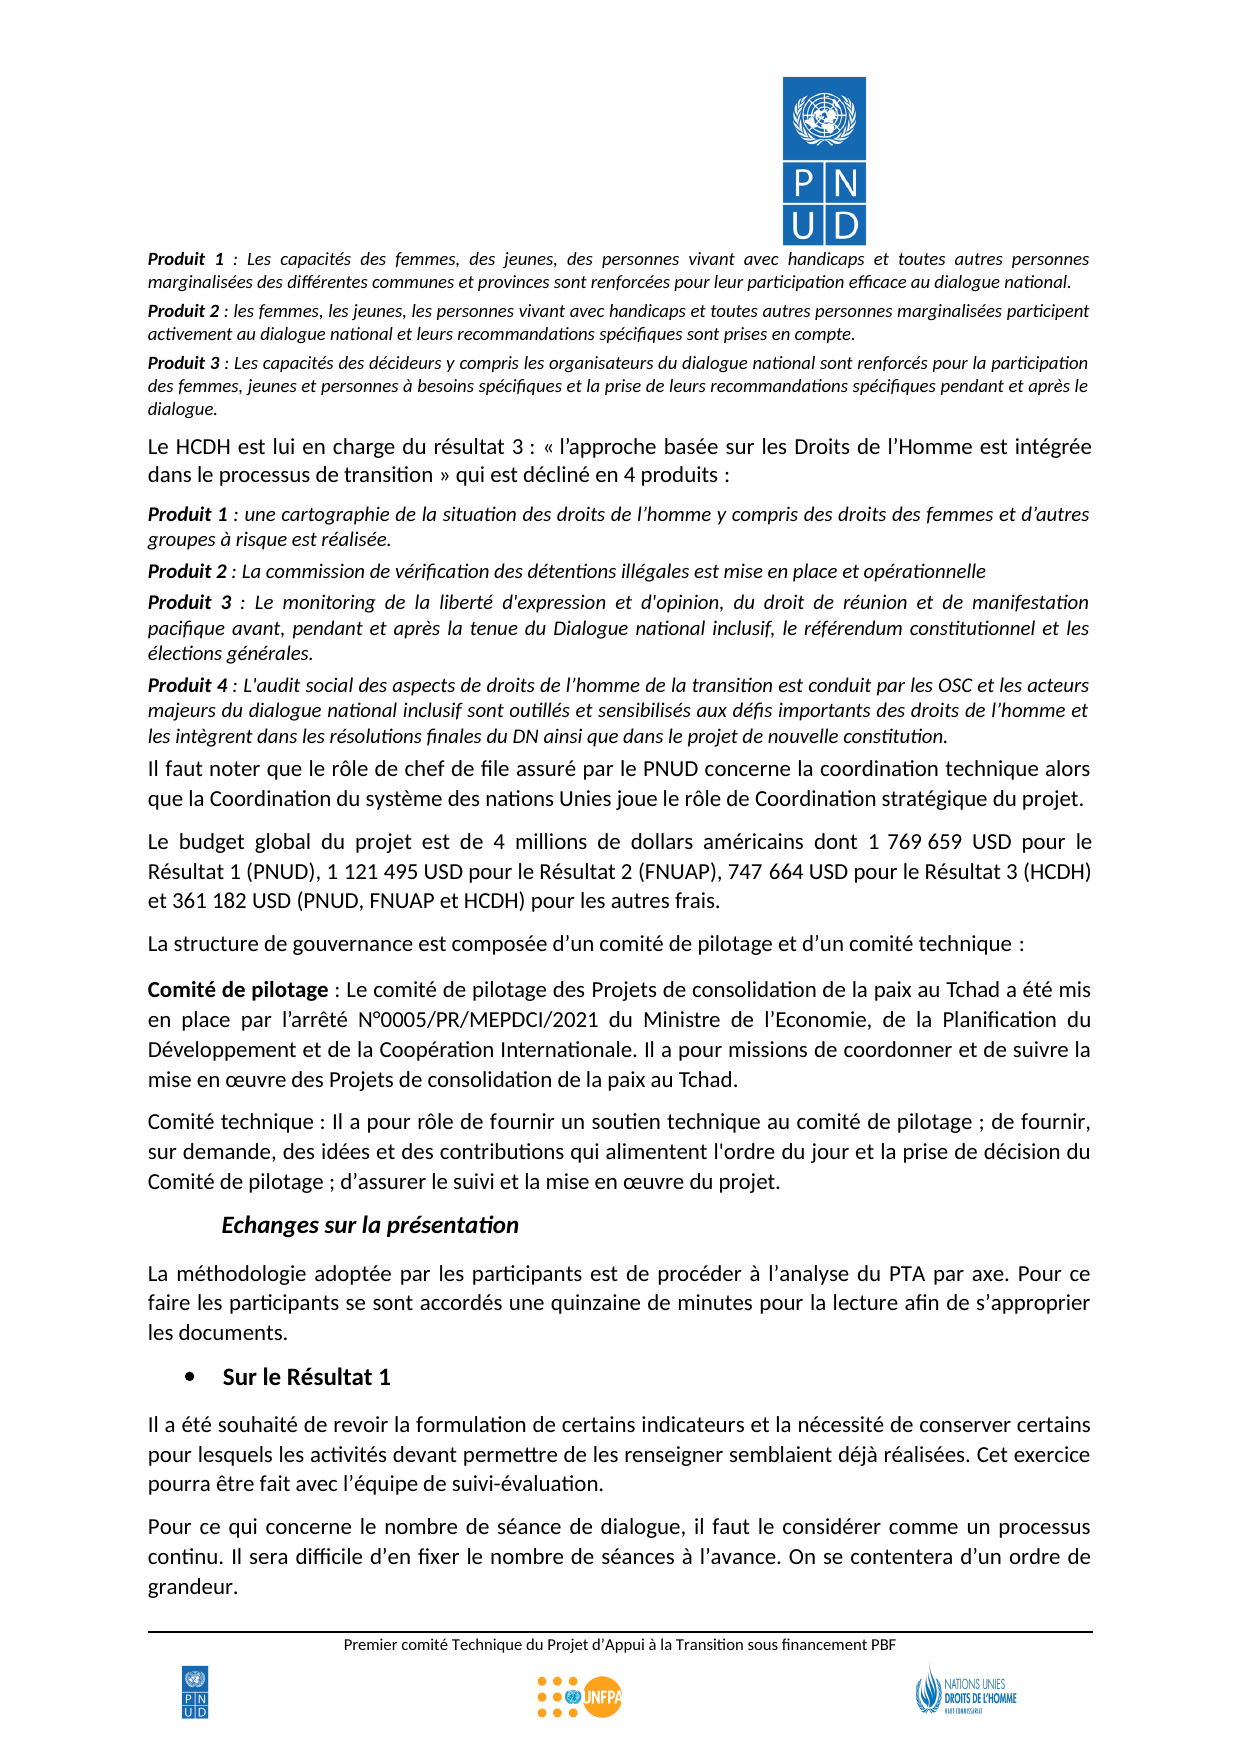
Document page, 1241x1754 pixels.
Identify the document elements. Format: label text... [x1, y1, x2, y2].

text Produit 2 : les femmes, les jeunes, les personnes vivant avec handicaps et toutes autres personnes marginalisées participent activement au dialogue national et leurs recommandations spécifiques sont prises en compte. [148, 299, 1093, 345]
text Le HCDH est lui en charge du résultat 3 : « l’approche basée sur les Droits de l’Homme est intégrée dans le processus de transition » qui est décliné en 4 produits : [148, 432, 1093, 488]
text Comité de pilotage : Le comité de pilotage des Projets de consolidation de la paix au Tchad a été mis en place par l’arrêté N°0005/PR/MEPDCI/2021 du Ministre de l’Economie, de la Planification du Développement et de la Coopération Internationale. Il a pour missions de coordonner et de suivre la mise en œuvre des Projets de consolidation de la paix au Tchad. [148, 975, 1093, 1093]
text Produit 3 : Le monitoring de la liberté d'expression et d'opinion, du droit de réunion et de manifestation pacifique avant, pendant et après la tenue du Dialogue national inclusif, le référendum constitutionnel et les élections générales. [148, 589, 1093, 666]
picture [906, 1645, 1026, 1730]
picture [537, 1676, 624, 1718]
text Produit 1 : Les capacités des femmes, des jeunes, des personnes vivant avec handicaps et toutes autres personnes marginalisées des différentes communes et provinces sont renforcées pour leur participation efficace au dialogue national. [148, 247, 1093, 293]
list Sur le Résultat 1 [185, 1361, 1093, 1391]
text Produit 1 : une cartographie de la situation des droits de l’homme y compris des droits des femmes et d’autres groupes à risque est réalisée. [148, 501, 1093, 552]
text Produit 3 : Les capacités des décideurs y compris les organisateurs du dialogue national sont renforcés pour la participation des femmes, jeunes et personnes à besoins spécifiques et la prise de leurs recommandations spécifiques pendant et après le dialogue. [148, 351, 1093, 420]
text Produit 4 : L'audit social des aspects de droits de l’homme de la transition est conduit par les OSC et les acteurs majeurs du dialogue national inclusif sont outillés et sensibilisés aux défis importants des droits de l’homme et les intègrent dans les résolutions finales du DN ainsi que dans le projet de nouvelle constitution. [148, 672, 1093, 748]
text Produit 2 : La commission de vérification des détentions illégales est mise en place et opérationnelle [148, 558, 1093, 583]
text La méthodologie adoptée par les participants est de procéder à l’analyse du PTA par axe. Pour ce faire les participants se sont accordés une quinzaine de minutes pour la lecture afin de s’approprier les documents. [148, 1259, 1093, 1346]
picture [780, 75, 868, 247]
text Il faut noter que le rôle de chef de file assuré par le PNUD concerne la coordination technique alors que la Coordination du système des nations Unies joue le rôle de Coordination stratégique du projet. [148, 754, 1093, 812]
text La structure de gouvernance est composée d’un comité de pilotage et d’un comité technique : [148, 929, 1093, 957]
text Comité technique : Il a pour rôle de fournir un soutien technique au comité de pilotage ; de fournir, sur demande, des idées et des contributions qui alimentent l'ordre du jour et la prise de décision du Comité de pilotage ; d’assurer le suivi et la mise en œuvre du projet. [148, 1107, 1093, 1195]
text Il a été souhaité de revoir la formulation de certains indicateurs et la nécessité de conserver certains pour lesquels les activités devant permettre de les renseigner semblaient déjà réalisées. Cet exercice pourra être fait avec l’équipe de suivi-évaluation. [148, 1410, 1093, 1498]
picture [181, 1665, 209, 1719]
text Pour ce qui concerne le nombre de séance de dialogue, il faut le considérer comme un processus continu. Il sera difficile d’en fixer le nombre de séances à l’avance. On se contentera d’un ordre de grandeur. [148, 1512, 1093, 1600]
text Echanges sur la présentation [148, 1210, 1093, 1240]
text Le budget global du projet est de 4 millions de dollars américains dont 1 769 659 USD pour le Résultat 1 (PNUD), 1 121 495 USD pour le Résultat 2 (FNUAP), 747 664 USD pour le Résultat 3 (HCDH) et 361 182 USD (PNUD, FNUAP et HCDH) pour les autres frais. [148, 827, 1093, 915]
